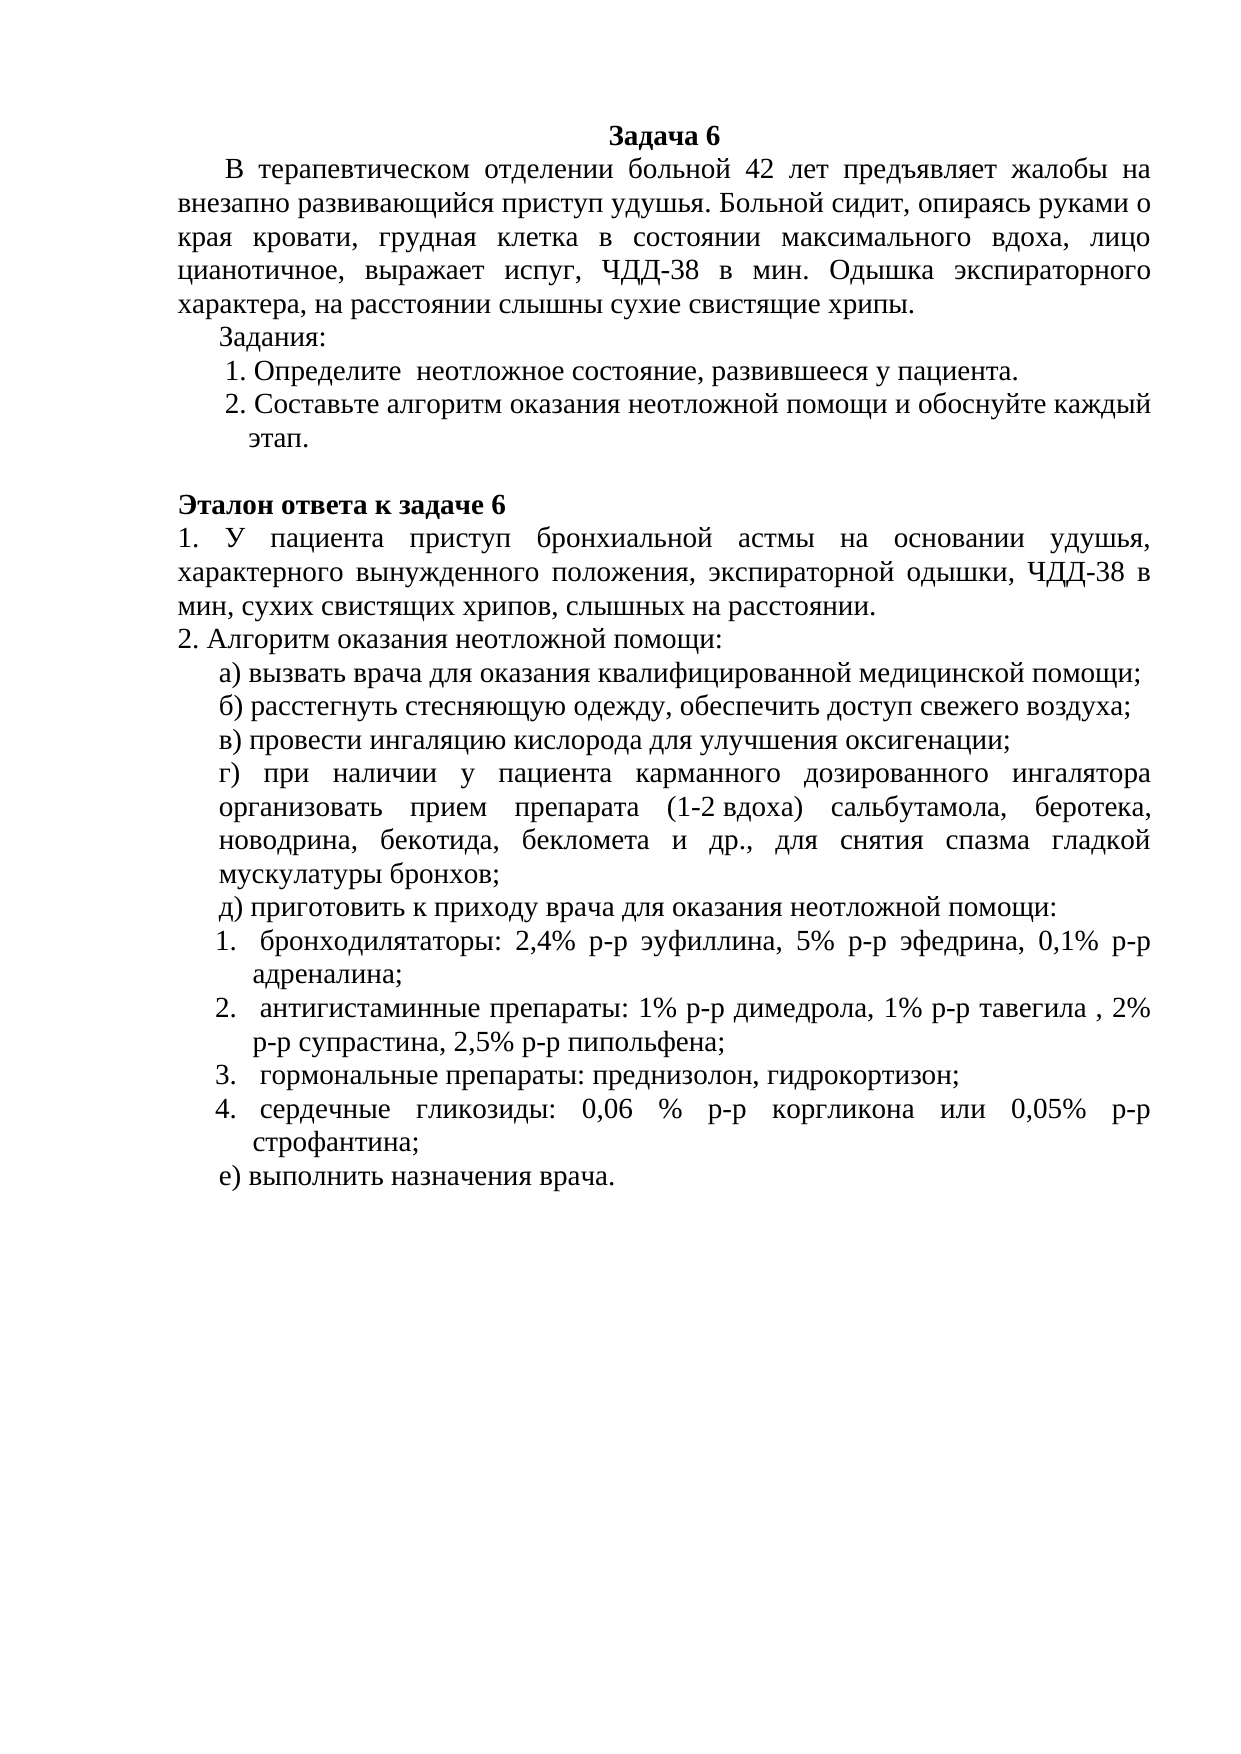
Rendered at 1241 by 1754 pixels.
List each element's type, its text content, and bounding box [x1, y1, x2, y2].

text 2. Составьте алгоритм оказания неотложной помощи и обоснуйте каждый этап. [224, 386, 1152, 453]
text Задания: [218, 319, 1152, 353]
list бронходилятаторы: 2,4% р-р эуфиллина, 5% р-р эфедрина, 0,1% р-р адреналина; [215, 923, 1152, 990]
text а) вызвать врача для оказания квалифицированной медицинской помощи; [218, 655, 1152, 688]
text 2. Алгоритм оказания неотложной помощи: [177, 621, 1152, 655]
text е) выполнить назначения врача. [218, 1158, 1152, 1191]
text 1. У пациента приступ бронхиальной астмы на основании удушья, характерного вынужденного положения, экспираторной одышки, ЧДД-38 в мин, сухих свистящих хрипов, слышных на расстоянии. [177, 521, 1152, 621]
list сердечные гликозиды: 0,06 % р-р коргликона или 0,05% р-р строфантина; [215, 1091, 1152, 1158]
text г) при наличии у пациента карманного дозированного ингалятора организовать прием препарата (1-2 вдоха) сальбутамола, беротека, новодрина, бекотида, бекломета и др., для снятия спазма гладкой мускулатуры бронхов; [218, 755, 1152, 889]
text в) провести ингаляцию кислорода для улучшения оксигенации; [218, 722, 1152, 755]
text В терапевтическом отделении больной 42 лет предъявляет жалобы на внезапно развивающийся приступ удушья. Больной сидит, опираясь руками о края кровати, грудная клетка в состоянии максимального вдоха, лицо цианотичное, выражает испуг, ЧДД-38 в мин. Одышка экспираторного характера, на расстоянии слышны сухие свистящие хрипы. [177, 152, 1152, 319]
text 1. Определите неотложное состояние, развившееся у пациента. [224, 353, 1152, 386]
text б) расстегнуть стесняющую одежду, обеспечить доступ свежего воздуха; [218, 688, 1152, 722]
text Эталон ответа к задаче 6 [177, 487, 1152, 521]
text д) приготовить к приходу врача для оказания неотложной помощи: [218, 889, 1152, 923]
text Задача 6 [177, 118, 1152, 152]
list антигистаминные препараты: 1% р-р димедрола, 1% р-р тавегила , 2% р-р супрастина, 2,5% р-р пипольфена; [215, 990, 1152, 1057]
list гормональные препараты: преднизолон, гидрокортизон; [215, 1057, 1152, 1091]
